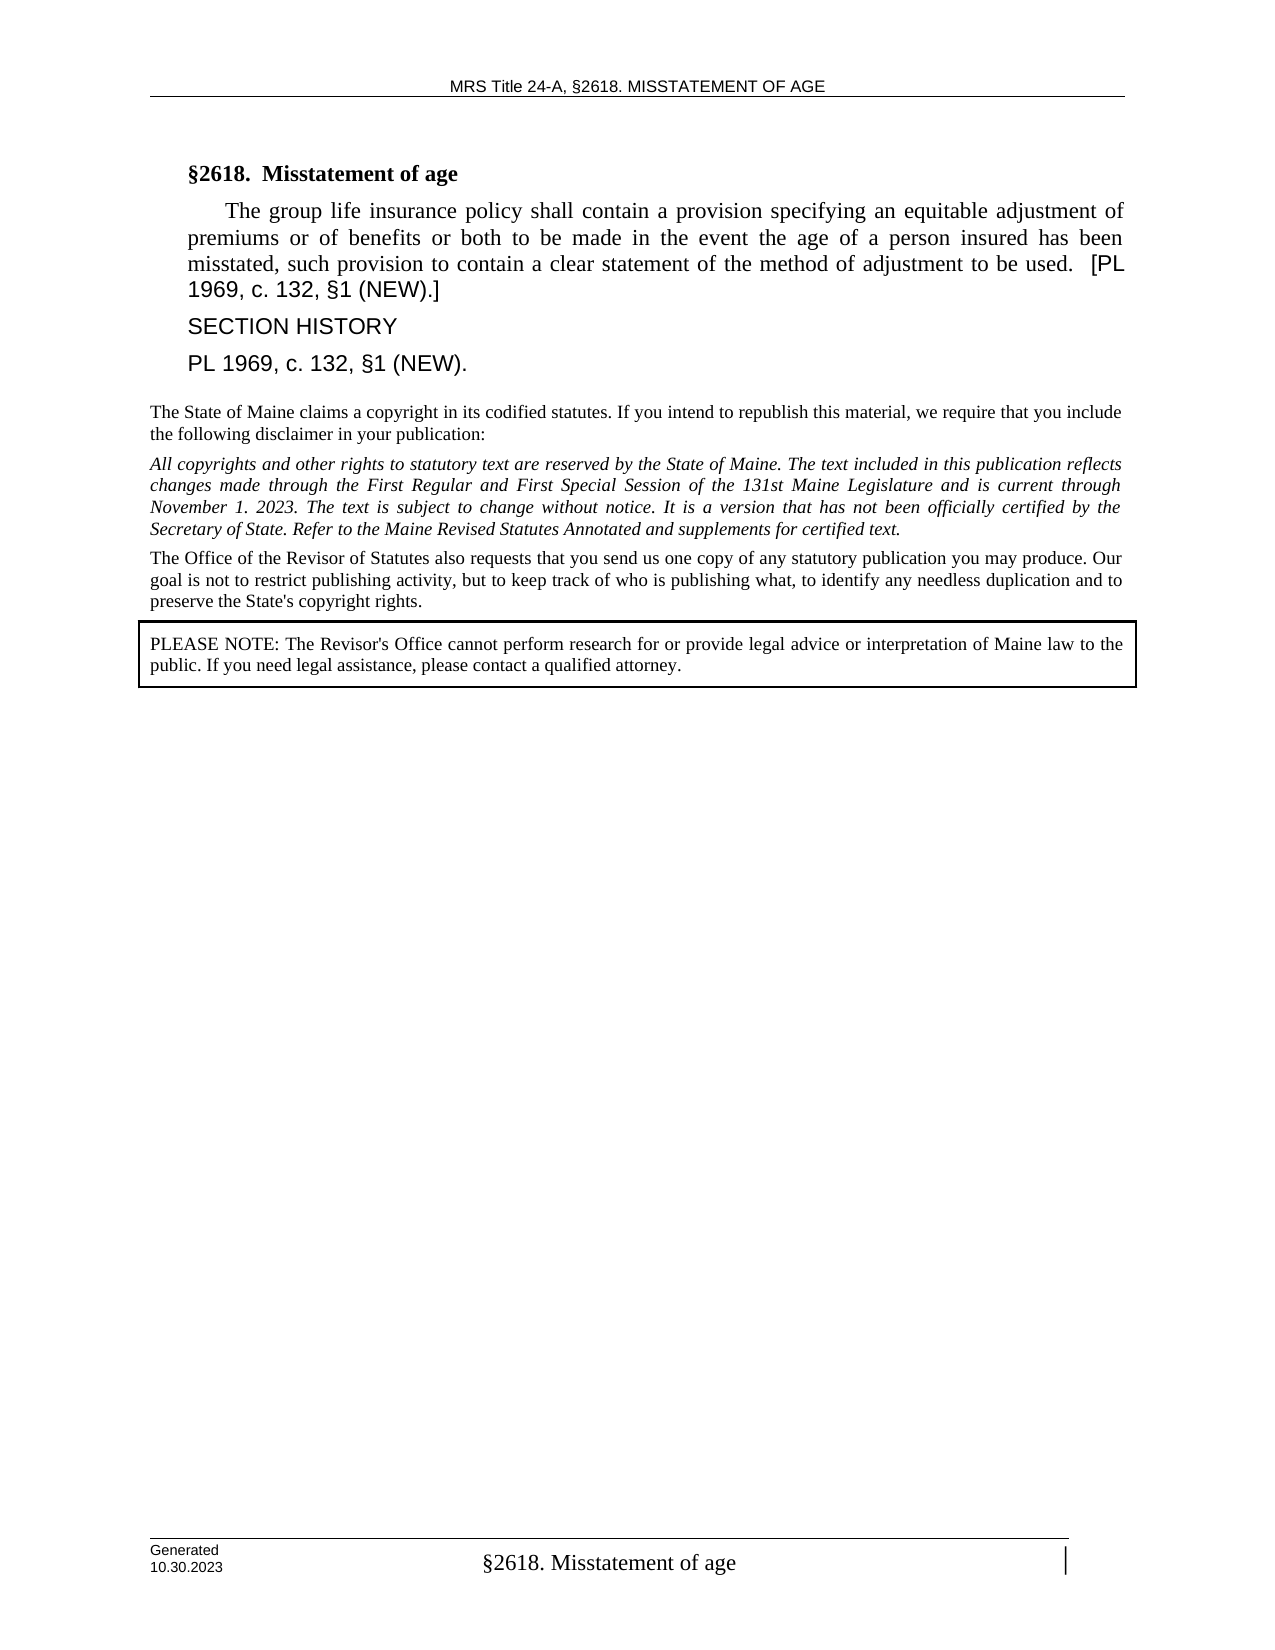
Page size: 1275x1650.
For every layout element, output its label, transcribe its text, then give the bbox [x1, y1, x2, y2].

text SECTION HISTORY [187, 313, 1125, 339]
text PLEASE NOTE: The Revisor's Office cannot perform research for or provide legal advice or interpretation of Maine law to the public. If you need legal assistance, please contact a qualified attorney. [140, 623, 1135, 686]
text The group life insurance policy shall contain a provision specifying an equitable adjustment of premiums or of benefits or both to be made in the event the age of a person insured has been misstated, such provision to contain a clear statement of the method of adjustment to be used. [PL 1969, c. 132, §1 (NEW).] [187, 197, 1125, 303]
text The Office of the Revisor of Statutes also requests that you send us one copy of any statutory publication you may produce. Our goal is not to restrict publishing activity, but to keep track of who is publishing what, to identify any needless duplication and to preserve the State's copyright rights. [150, 547, 1125, 612]
text §2618. Misstatement of age [187, 160, 1125, 187]
text The State of Maine claims a copyright in its codified statutes. If you intend to republish this material, we require that you include the following disclaimer in your publication: [150, 401, 1125, 444]
text PL 1969, c. 132, §1 (NEW). [187, 350, 1125, 376]
text All copyrights and other rights to statutory text are reserved by the State of Maine. The text included in this publication reflects changes made through the First Regular and First Special Session of the 131st Maine Legislature and is current through November 1. 2023 . The text is subject to change without notice. It is a version that has not been officially certified by the Secretary of State. Refer to the Maine Revised Statutes Annotated and supplements for certified text. [150, 453, 1125, 539]
